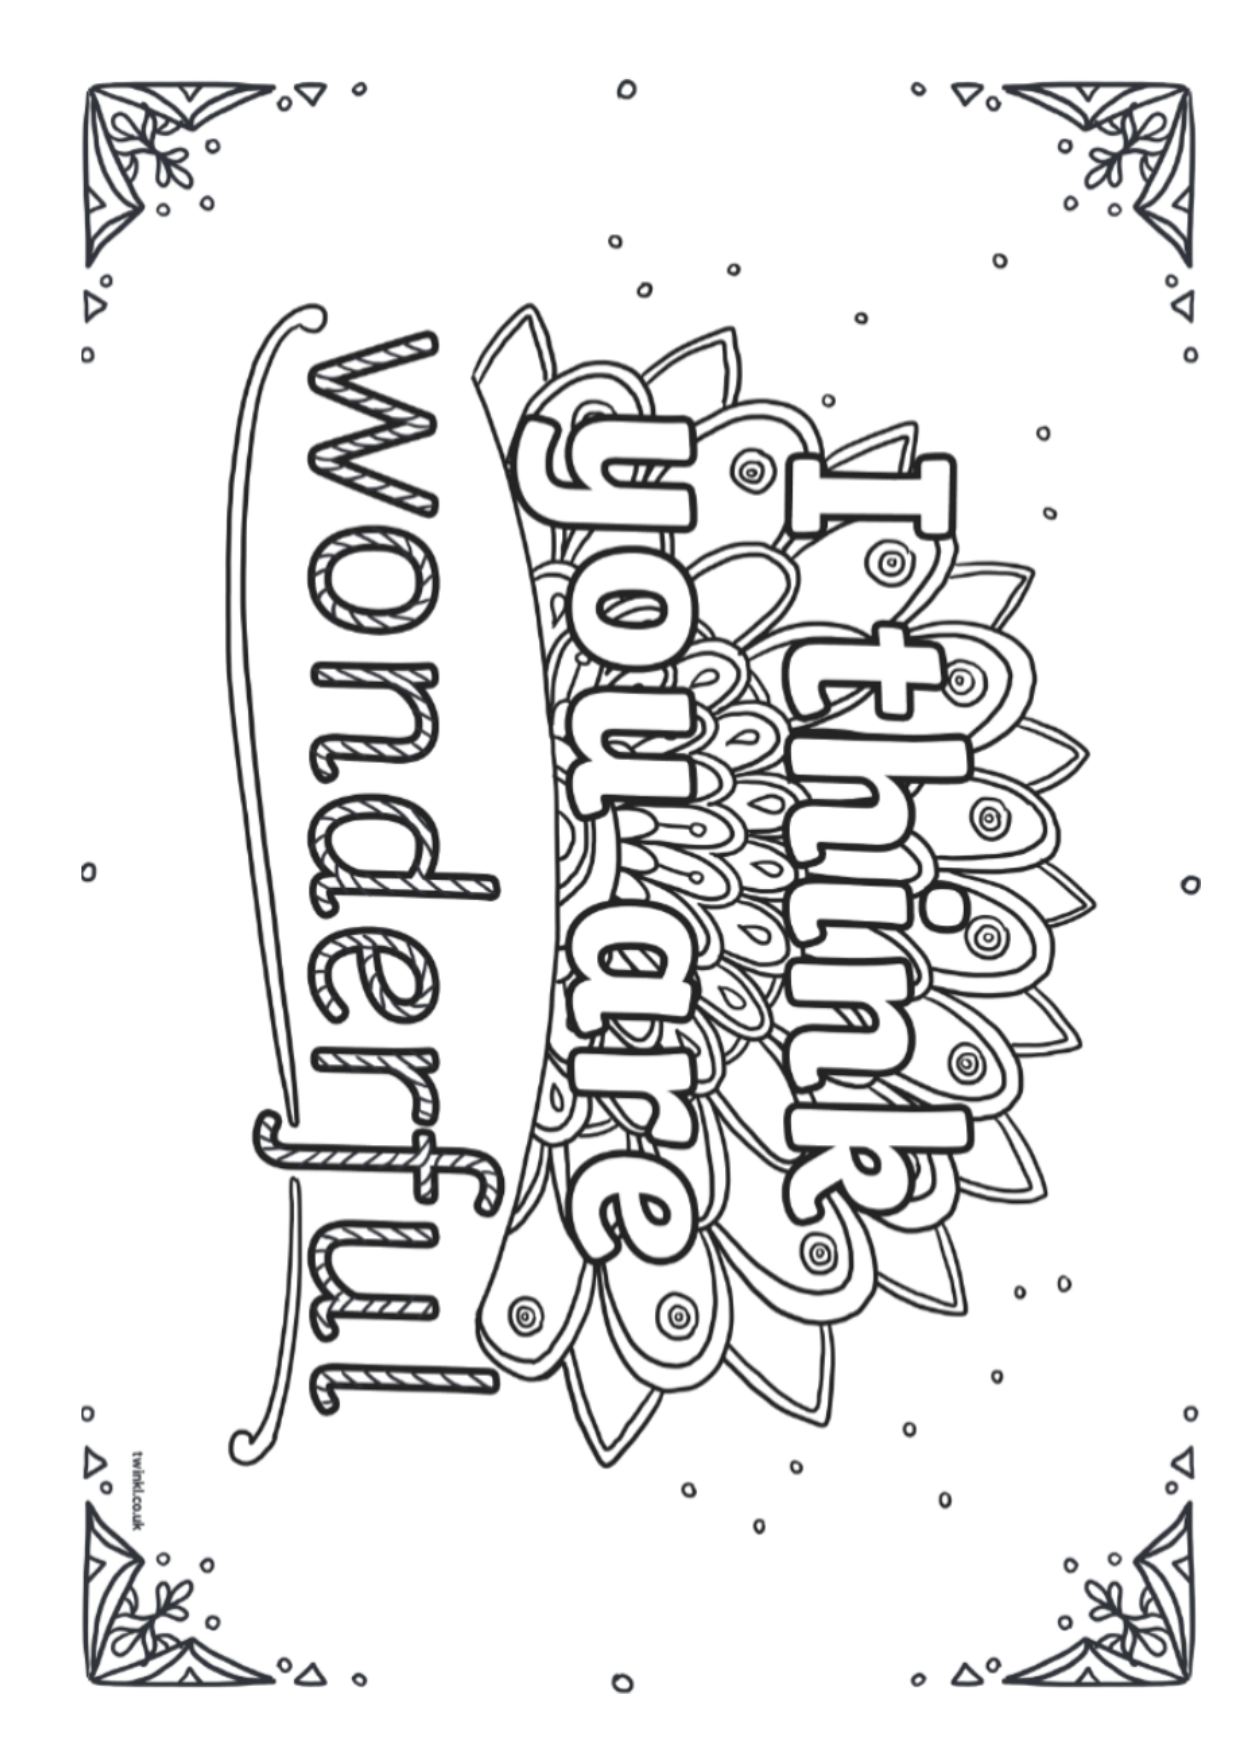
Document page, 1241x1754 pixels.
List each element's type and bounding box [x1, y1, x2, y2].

picture [82, 76, 1201, 1693]
